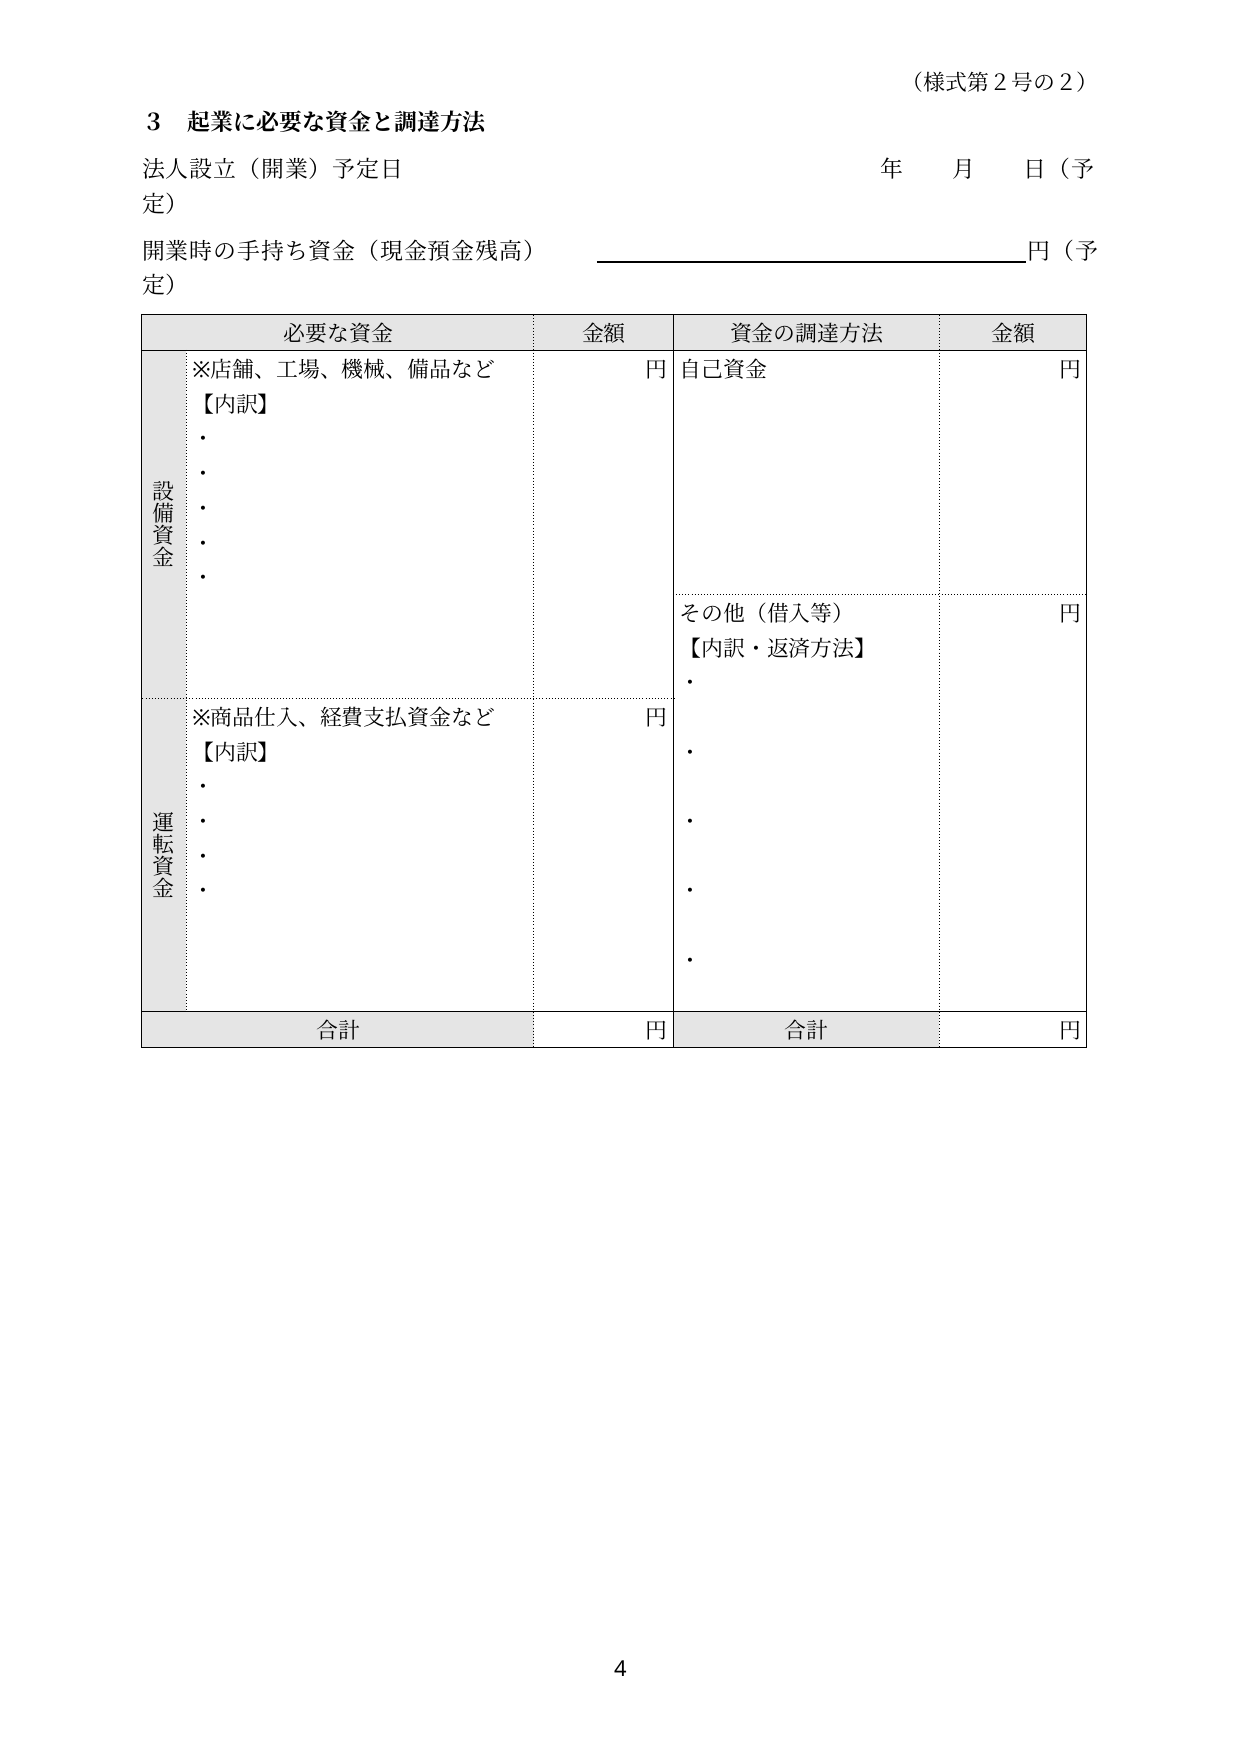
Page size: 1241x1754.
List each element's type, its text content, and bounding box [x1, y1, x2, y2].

table_cell 円 [534, 351, 673, 698]
table_cell 円 [939, 1012, 1086, 1047]
text ３ 起業に必要な資金と調達方法 [142, 103, 1098, 138]
table_header 金額 [939, 315, 1086, 350]
table_cell 円 [534, 1012, 673, 1047]
table_cell 円 [939, 351, 1086, 593]
table_cell 円 [534, 698, 673, 1011]
table_header 資金の調達方法 [674, 315, 939, 350]
table_cell ※店舗、工場、機械、備品など 【内訳】 ・ ・ ・ ・ ・ [186, 351, 534, 698]
text 法人設立（開業）予定日 年 月 日（予定） [142, 150, 1098, 219]
table_cell 円 [939, 594, 1086, 1011]
table_header 必要な資金 [142, 315, 534, 350]
table_cell 運転資金 [142, 698, 186, 1011]
table_cell ※商品仕入、経費支払資金など 【内訳】 ・ ・ ・ ・ [186, 698, 534, 1011]
text 開業時の手持ち資金（現金預金残高） 円（予定） [142, 232, 1098, 301]
table_cell その他（借入等） 【内訳・返済方法】 ・ ・ ・ ・ ・ [674, 594, 939, 1011]
table_header 金額 [534, 315, 673, 350]
table_cell 設備資金 [142, 351, 186, 698]
table_cell 自己資金 [674, 351, 939, 593]
table_cell 合計 [142, 1012, 534, 1047]
table_cell 合計 [674, 1012, 939, 1047]
